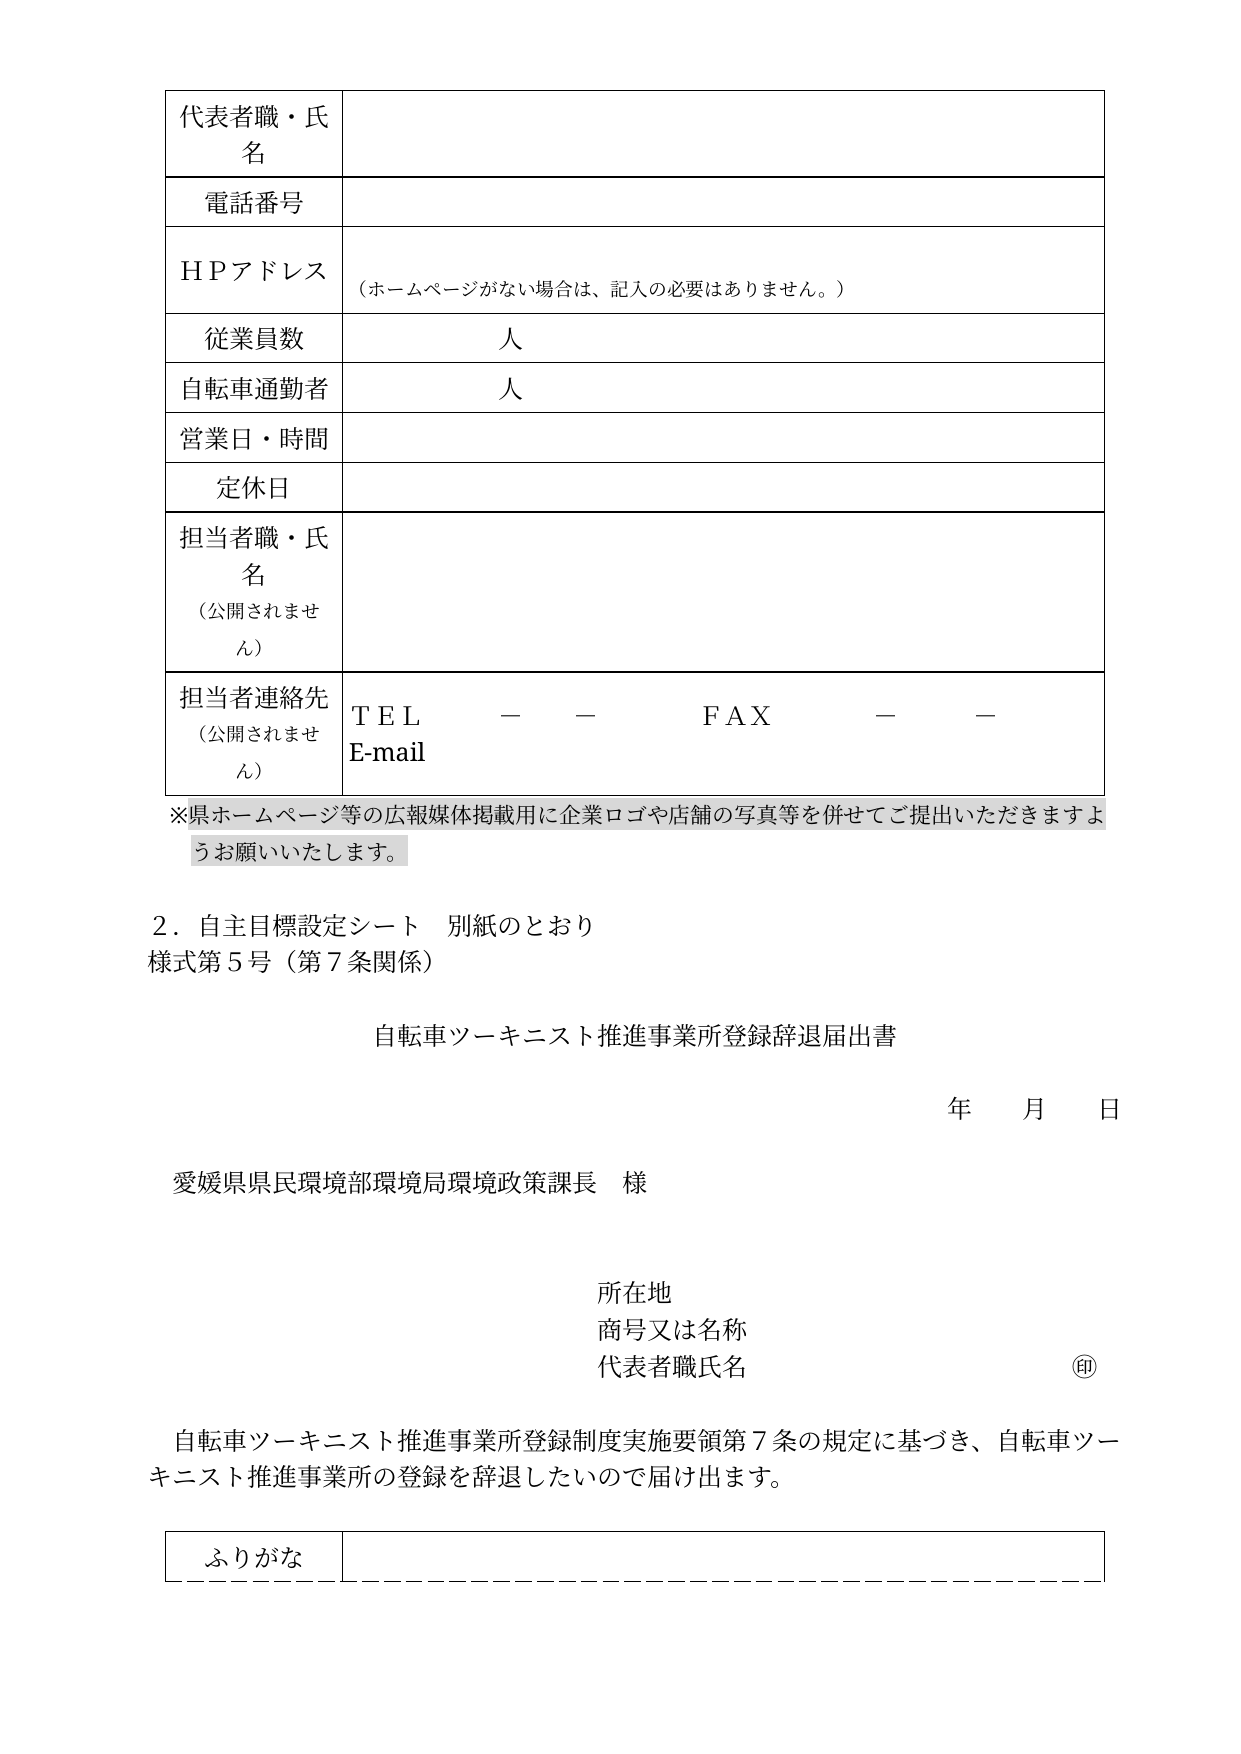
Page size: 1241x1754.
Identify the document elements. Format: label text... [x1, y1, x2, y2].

text 愛媛県県民環境部環境局環境政策課長 様 [148, 1163, 1122, 1200]
text 年 月 日 [148, 1090, 1122, 1127]
table_cell ＴＥＬ － － ＦＡＸ － － E-mail [343, 673, 1104, 794]
table_cell 自転車通勤者 [166, 363, 342, 412]
text 自転車ツーキニスト推進事業所登録辞退届出書 [148, 1016, 1022, 1053]
text 自転車ツーキニスト推進事業所登録制度実施要領第７条の規定に基づき、自転車ツーキニスト推進事業所の登録を辞退したいので届け出ます。 [148, 1421, 1122, 1494]
text 代表者職氏名 ㊞ [148, 1347, 1122, 1384]
table_cell [343, 178, 1104, 226]
table_cell （ホームページがない場合は、記入の必要はありません。） [343, 227, 1104, 313]
text 商号又は名称 [148, 1310, 1122, 1347]
table_cell 代表者職・氏名 [166, 91, 342, 176]
table_cell [343, 463, 1104, 511]
table_cell [343, 513, 1104, 671]
table_cell 定休日 [166, 463, 342, 511]
text 様式第５号（第７条関係） [148, 943, 1122, 979]
text ２．自主目標設定シート 別紙のとおり [148, 906, 1122, 943]
table_cell [343, 413, 1104, 462]
table_cell 電話番号 [166, 178, 342, 226]
text ※県ホームページ等の広報媒体掲載用に企業ロゴや店舗の写真等を併せてご提出いただきますようお願いいたします。 [169, 796, 1122, 869]
table_cell 従業員数 [166, 314, 342, 362]
table_cell 担当者職・氏名 （公開されません） [166, 513, 342, 671]
table_cell [343, 91, 1104, 176]
text 所在地 [148, 1274, 1122, 1310]
table_cell ＨＰアドレス [166, 227, 342, 313]
table_header ふりがな [166, 1532, 342, 1581]
table_cell 人 [343, 314, 1104, 362]
table_header [343, 1532, 1104, 1581]
table_cell 担当者連絡先 （公開されません） [166, 673, 342, 794]
table_cell 人 [343, 363, 1104, 412]
table_cell 営業日・時間 [166, 413, 342, 462]
